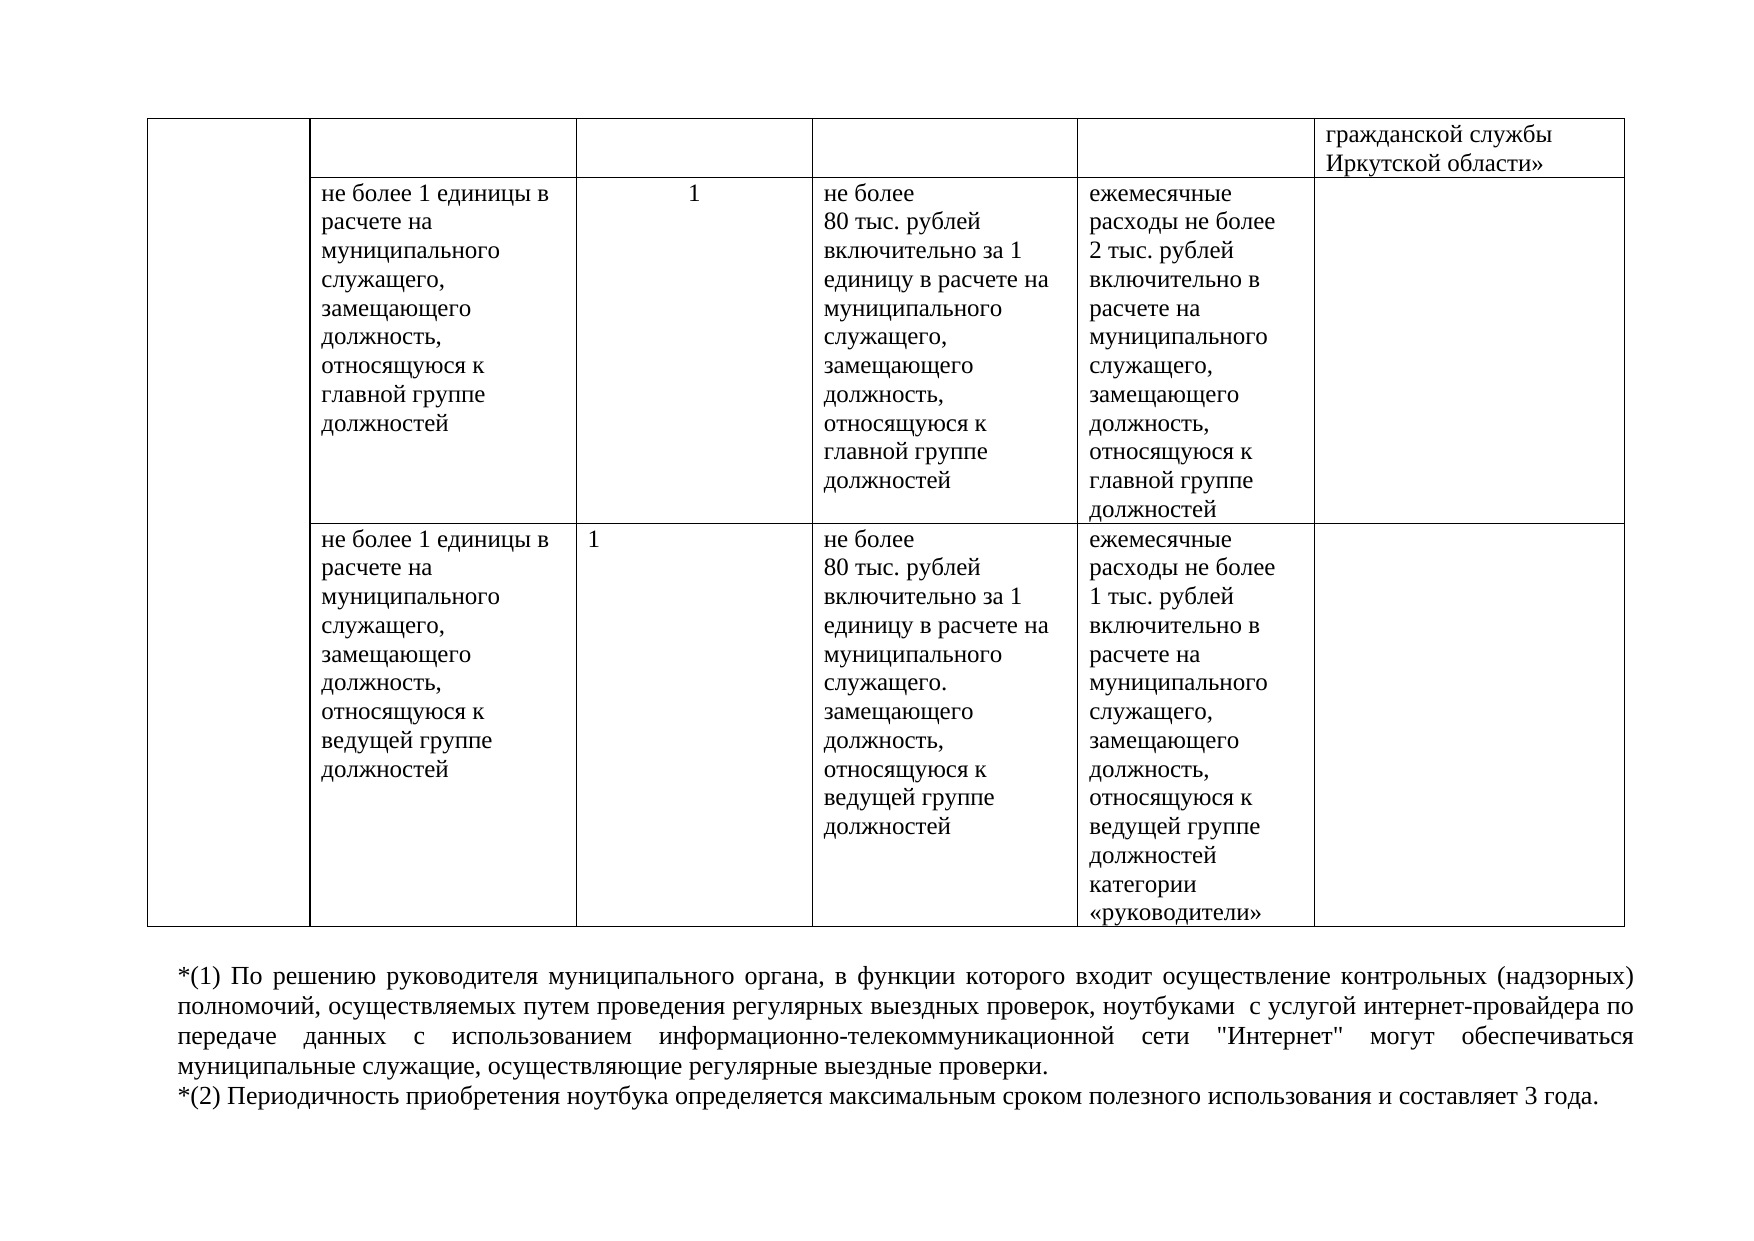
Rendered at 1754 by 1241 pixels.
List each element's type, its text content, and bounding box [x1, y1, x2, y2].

table_cell не более 1 единицы в расчете на муниципального служащего, замещающего должность, относящуюся к главной группе должностей [311, 178, 576, 523]
table_cell ежемесячные расходы не более 2 тыс. рублей включительно в расчете на муниципального служащего, замещающего должность, относящуюся к главной группе должностей [1078, 178, 1314, 523]
table_cell не более 80 тыс. рублей включительно за 1 единицу в расчете на муниципального служащего, замещающего должность, относящуюся к главной группе должностей [813, 178, 1077, 523]
table_cell 1 [577, 119, 812, 177]
table_cell не более 80 тыс. рублей включительно за 1 единицу в расчете на муниципального служащего. замещающего должность, относящуюся к ведущей группе должностей [813, 524, 1077, 926]
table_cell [1315, 119, 1624, 177]
table_cell ежемесячные расходы не более 1 тыс. рублей включительно в расчете на муниципального служащего, замещающего должность, относящуюся к ведущей группе должностей категории «руководители» [1078, 524, 1314, 926]
table_cell 1 [577, 524, 812, 926]
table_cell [311, 119, 576, 177]
table_cell [1315, 178, 1624, 523]
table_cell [148, 119, 309, 926]
text *(2) Периодичность приобретения ноутбука определяется максимальным сроком полезного использования и составляет 3 года. [177, 1080, 1636, 1110]
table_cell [813, 119, 1077, 177]
table_cell 1 [577, 178, 812, 523]
table_cell [1315, 524, 1624, 926]
table_cell не более 1 единицы в расчете на муниципального служащего, замещающего должность, относящуюся к ведущей группе должностей [311, 524, 576, 926]
text *(1) По решению руководителя муниципального органа, в функции которого входит осуществление контрольных (надзорных) полномочий, осуществляемых путем проведения регулярных выездных проверок, ноутбуками с услугой интернет-провайдера по передаче данных с использованием информационно-телекоммуникационной сети "Интернет" могут обеспечиваться муниципальные служащие, осуществляющие регулярные выездные проверки. [177, 960, 1636, 1080]
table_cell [1078, 119, 1314, 177]
